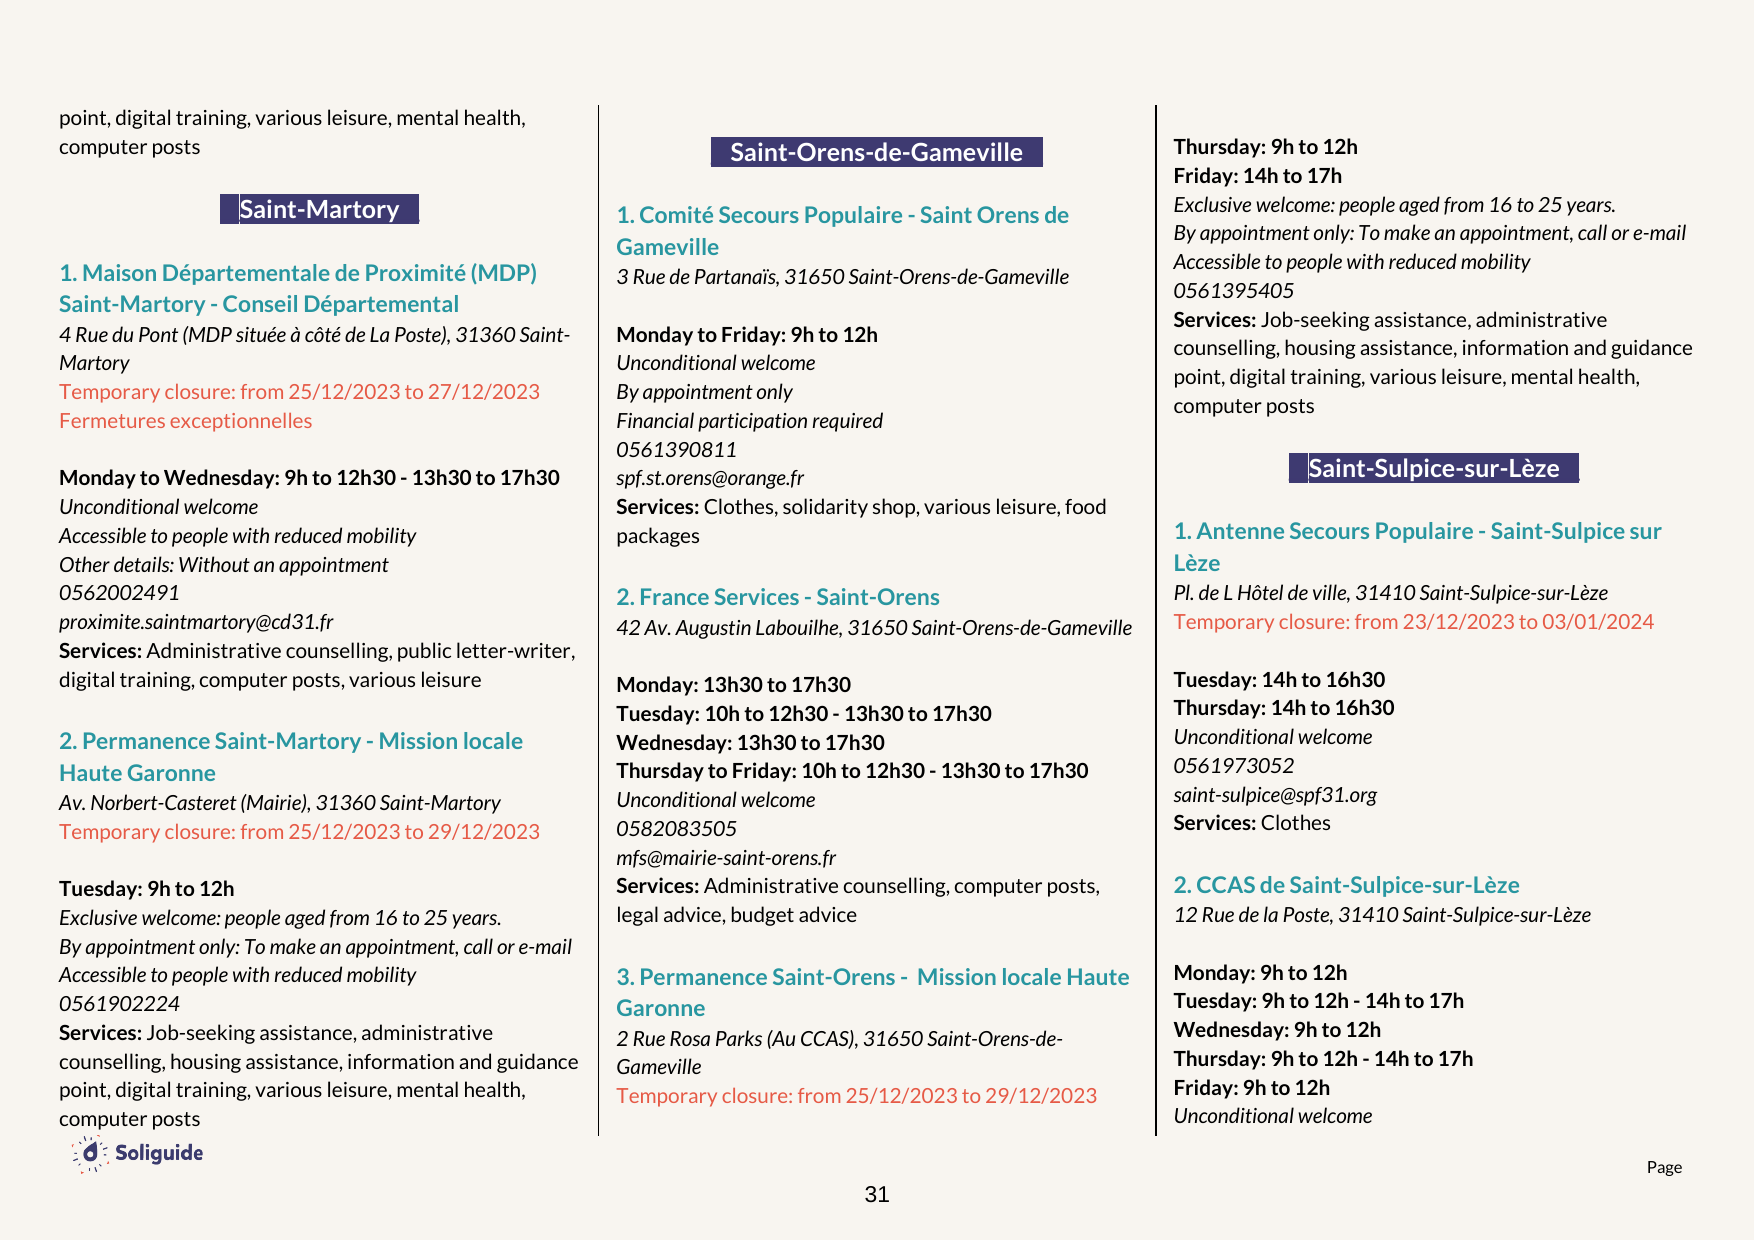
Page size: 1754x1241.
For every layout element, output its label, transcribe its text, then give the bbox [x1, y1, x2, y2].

text 2. Permanence Saint-Martory - Mission locale Haute Garonne [59, 727, 580, 786]
text Av. Norbert-Casteret (Mairie), 31360 Saint-Martory Temporary closure: from 25/12/2023 to 29/12/2023 Tuesday: 9h to 12h Exclusive welcome: people aged from 16 to 25 years. By appointment only: To make an appointment, call or e-mail Accessible to people with reduced mobility 0561902224 Services: Job-seeking assistance, administrative counselling, housing assistance, information and guidance point, digital training, various leisure, mental health, computer posts [59, 790, 580, 1131]
text 2 Rue Rosa Parks (Au CCAS), 31650 Saint-Orens-de-Gameville Temporary closure: from 25/12/2023 to 29/12/2023 Thursday: 9h to 12h Friday: 14h to 17h Exclusive welcome: people aged from 16 to 25 years. By appointment only: To make an appointment, call or e-mail Accessible to people with reduced mobility 0561395405 Services: Job-seeking assistance, administrative counselling, housing assistance, information and guidance point, digital training, various leisure, mental health, computer posts [1173, 105, 1695, 418]
text 4 Rue du Pont (MDP située à côté de La Poste), 31360 Saint-Martory Temporary closure: from 25/12/2023 to 27/12/2023 Fermetures exceptionnelles Monday to Wednesday: 9h to 12h30 - 13h30 to 17h30 Unconditional welcome Accessible to people with reduced mobility Other details: Without an appointment 0562002491 proximite.saintmartory@cd31.fr Services: Administrative counselling, public letter-writer, digital training, computer posts, various leisure [59, 321, 580, 691]
text 1. Antenne Secours Populaire - Saint-Sulpice sur Lèze [1173, 517, 1695, 576]
text 2. France Services - Saint-Orens [616, 583, 1137, 611]
text 3. Permanence Saint-Orens - Mission locale Haute Garonne [616, 962, 1137, 1021]
text 1. Comité Secours Populaire - Saint Orens de Gameville [616, 201, 1137, 260]
text 2. CCAS de Saint-Sulpice-sur-Lèze [1173, 871, 1695, 898]
text Pl. de L Hôtel de ville, 31410 Saint-Sulpice-sur-Lèze Temporary closure: from 23/12/2023 to 03/01/2024 Tuesday: 14h to 16h30 Thursday: 14h to 16h30 Unconditional welcome 0561973052 saint-sulpice@spf31.org Services: Clothes [1173, 580, 1695, 835]
text 1. Maison Départementale de Proximité (MDP) Saint-Martory - Conseil Départemental [59, 258, 580, 317]
text 3 Rue de Partanaïs, 31650 Saint-Orens-de-Gameville Monday to Friday: 9h to 12h Unconditional welcome By appointment only Financial participation required 0561390811 spf.st.orens@orange.fr Services: Clothes, solidarity shop, various leisure, food packages [616, 264, 1137, 548]
picture [71, 1135, 203, 1174]
text 2 Rue Rosa Parks (Au CCAS), 31650 Saint-Orens-de-Gameville Temporary closure: from 25/12/2023 to 29/12/2023 Thursday: 9h to 12h Friday: 14h to 17h Exclusive welcome: people aged from 16 to 25 years. By appointment only: To make an appointment, call or e-mail Accessible to people with reduced mobility 0561395405 Services: Job-seeking assistance, administrative counselling, housing assistance, information and guidance point, digital training, various leisure, mental health, computer posts [616, 1026, 1137, 1108]
text __Saint-Sulpice-sur-Lèze__ [1173, 453, 1695, 513]
text __Saint-Martory__ [59, 194, 580, 254]
text __Saint-Orens-de-Gameville__ [616, 137, 1137, 197]
text 42 Av. Augustin Labouilhe, 31650 Saint-Orens-de-Gameville Monday: 13h30 to 17h30 Tuesday: 10h to 12h30 - 13h30 to 17h30 Wednesday: 13h30 to 17h30 Thursday to Friday: 10h to 12h30 - 13h30 to 17h30 Unconditional welcome 0582083505 mfs@mairie-saint-orens.fr Services: Administrative counselling, computer posts, legal advice, budget advice [616, 614, 1137, 927]
